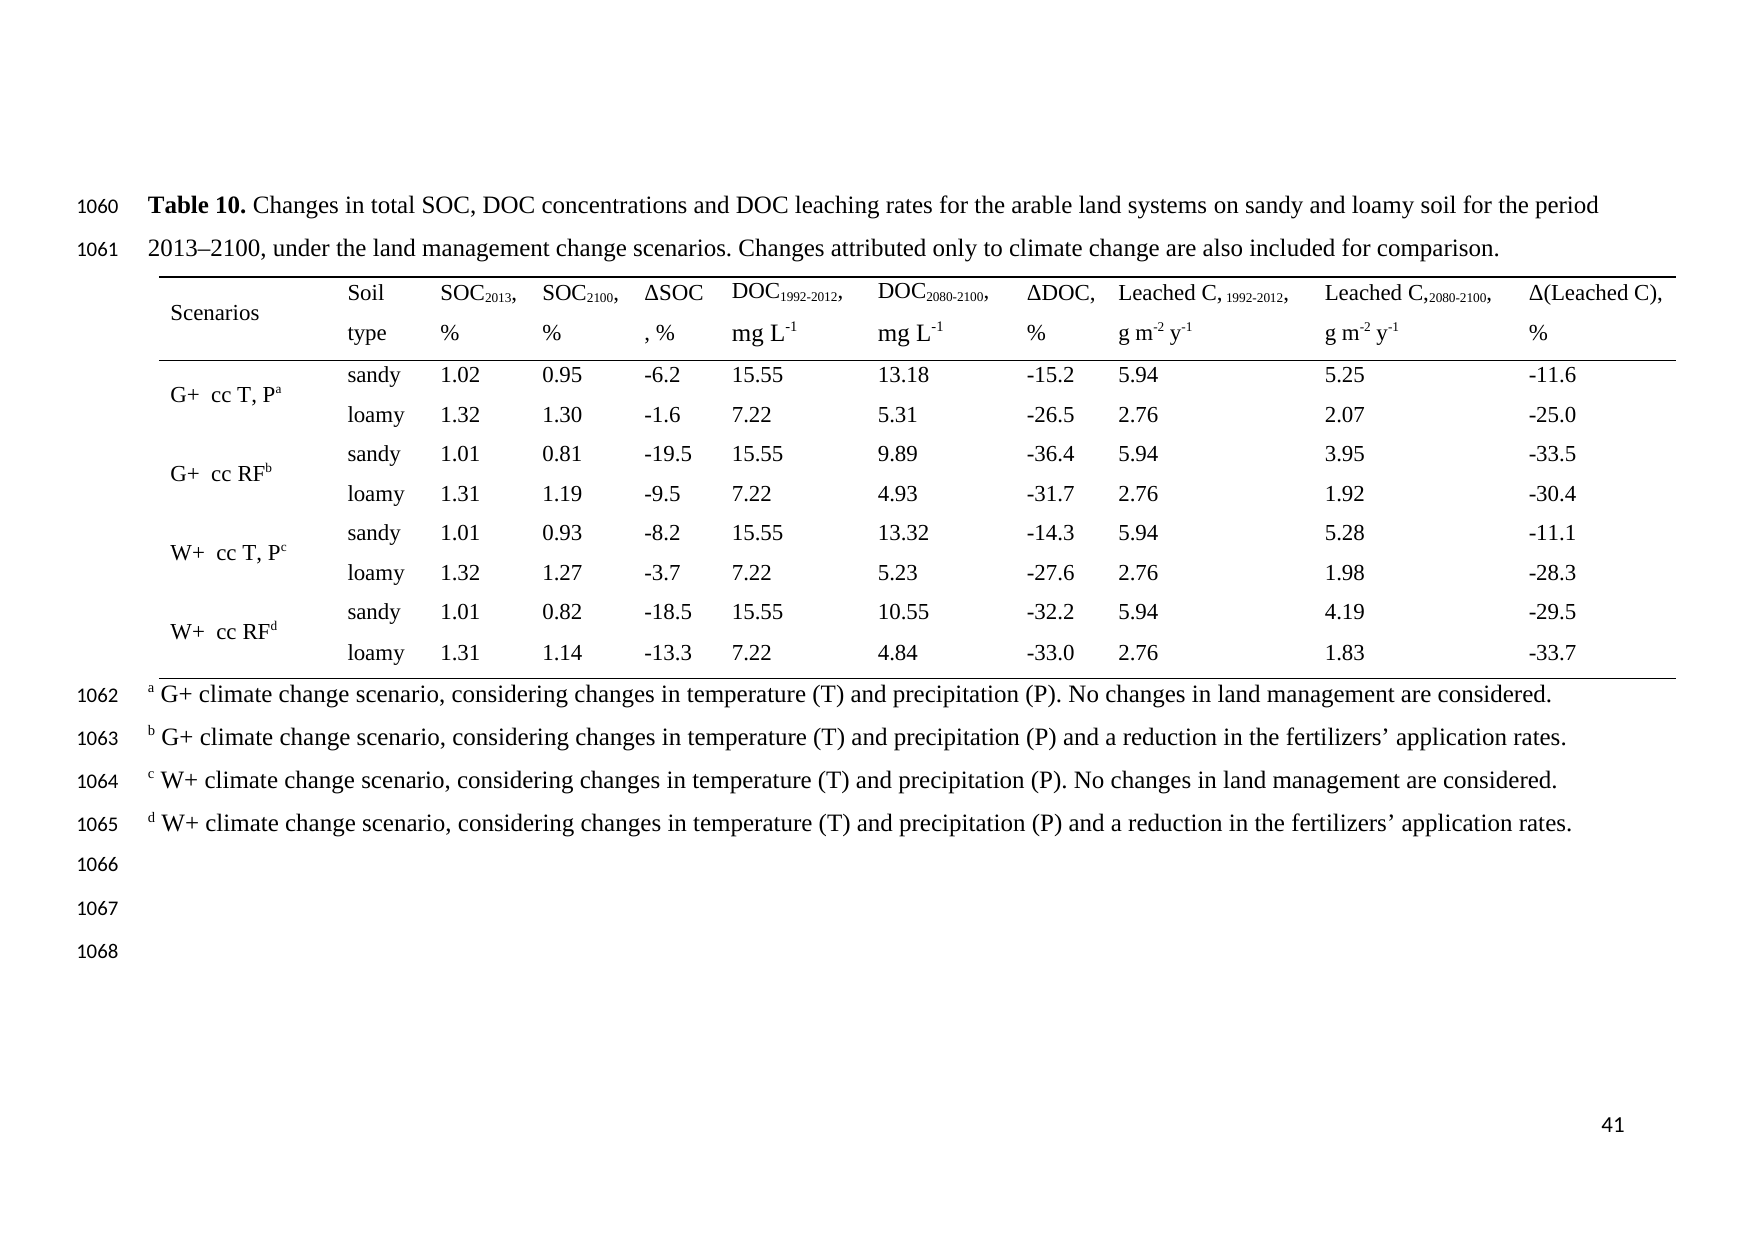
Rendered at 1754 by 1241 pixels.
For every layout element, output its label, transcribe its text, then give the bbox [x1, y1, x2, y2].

table_cell -11.1 [1517, 519, 1676, 558]
table_cell -33.0 [1015, 638, 1107, 678]
table_cell 15.55 [720, 361, 866, 401]
table_cell 4.19 [1313, 598, 1517, 637]
table_cell 5.23 [866, 559, 1015, 598]
table_cell 1.32 [429, 401, 531, 440]
table_cell 15.55 [720, 598, 866, 637]
table_cell -30.4 [1517, 480, 1676, 519]
table_cell 7.22 [720, 638, 866, 678]
table_header Soil type [336, 278, 429, 360]
list a G+ climate change scenario, considering changes in temperature (T) and precipitation (P). No changes in land management are considered. [148, 679, 1624, 708]
table_header SOC2013, % [429, 278, 531, 360]
table_cell 5.94 [1107, 440, 1313, 479]
table_cell 15.55 [720, 519, 866, 558]
list c W+ climate change scenario, considering changes in temperature (T) and precipitation (P). No changes in land management are considered. [148, 765, 1624, 794]
table_cell loamy [336, 638, 429, 678]
table_cell -32.2 [1015, 598, 1107, 637]
table_cell 1.01 [429, 440, 531, 479]
table_cell 3.95 [1313, 440, 1517, 479]
table_cell 0.82 [531, 598, 633, 637]
table_cell 5.94 [1107, 598, 1313, 637]
table_cell 5.25 [1313, 361, 1517, 401]
text Table 10. Changes in total SOC, DOC concentrations and DOC leaching rates for the arable land systems on sandy and loamy soil for the period 2013–2100, under the land management change scenarios. Changes attributed only to climate change are also included for comparison. [148, 190, 1624, 262]
table_cell -33.5 [1517, 440, 1676, 479]
table_cell 5.31 [866, 401, 1015, 440]
table_cell 7.22 [720, 401, 866, 440]
table_cell sandy [336, 598, 429, 637]
table_cell -13.3 [633, 638, 720, 678]
table_cell 1.01 [429, 519, 531, 558]
table_cell -15.2 [1015, 361, 1107, 401]
table_cell -25.0 [1517, 401, 1676, 440]
table_cell 1.32 [429, 559, 531, 598]
table_cell -28.3 [1517, 559, 1676, 598]
table_cell loamy [336, 480, 429, 519]
table_cell 4.93 [866, 480, 1015, 519]
table_cell G+ cc RFb [159, 440, 336, 519]
table_header ΔSOC, % [633, 278, 720, 360]
table_cell -18.5 [633, 598, 720, 637]
table_cell 0.93 [531, 519, 633, 558]
table_cell -1.6 [633, 401, 720, 440]
table_cell -19.5 [633, 440, 720, 479]
table_cell 10.55 [866, 598, 1015, 637]
table_header ΔDOC, % [1015, 278, 1107, 360]
table_cell -36.4 [1015, 440, 1107, 479]
table_cell sandy [336, 519, 429, 558]
table_cell 1.14 [531, 638, 633, 678]
table_cell 1.31 [429, 480, 531, 519]
table_cell -14.3 [1015, 519, 1107, 558]
table_cell 9.89 [866, 440, 1015, 479]
table_header DOC1992-2012, mg L-1 [720, 278, 866, 360]
table_header DOC2080-2100, mg L-1 [866, 278, 1015, 360]
table_cell 1.98 [1313, 559, 1517, 598]
table_header Scenarios [159, 278, 336, 360]
table_cell W+ cc T, Pc [159, 519, 336, 598]
list d W+ climate change scenario, considering changes in temperature (T) and precipitation (P) and a reduction in the fertilizers’ application rates. [148, 808, 1624, 837]
table_cell 1.02 [429, 361, 531, 401]
table_cell sandy [336, 361, 429, 401]
table_cell W+ cc RFd [159, 598, 336, 678]
table_cell 7.22 [720, 559, 866, 598]
table_cell -11.6 [1517, 361, 1676, 401]
table_cell 1.01 [429, 598, 531, 637]
table_cell 5.94 [1107, 519, 1313, 558]
table_cell 2.76 [1107, 638, 1313, 678]
table_cell 2.76 [1107, 480, 1313, 519]
table_header Leached C, 1992-2012, g m-2 y-1 [1107, 278, 1313, 360]
table_cell -9.5 [633, 480, 720, 519]
table_cell 15.55 [720, 440, 866, 479]
table_cell -33.7 [1517, 638, 1676, 678]
table_cell loamy [336, 559, 429, 598]
table_cell -6.2 [633, 361, 720, 401]
table_header Δ(Leached C), % [1517, 278, 1676, 360]
table_cell 1.31 [429, 638, 531, 678]
table_cell G+ cc T, Pa [159, 361, 336, 440]
table_cell 2.76 [1107, 401, 1313, 440]
table_cell -29.5 [1517, 598, 1676, 637]
table_cell 5.94 [1107, 361, 1313, 401]
table_cell 0.81 [531, 440, 633, 479]
table_cell loamy [336, 401, 429, 440]
list b G+ climate change scenario, considering changes in temperature (T) and precipitation (P) and a reduction in the fertilizers’ application rates. [148, 722, 1624, 751]
table_header SOC2100, % [531, 278, 633, 360]
table_cell 13.18 [866, 361, 1015, 401]
table_cell -31.7 [1015, 480, 1107, 519]
table_cell -26.5 [1015, 401, 1107, 440]
table_cell 2.07 [1313, 401, 1517, 440]
table_cell 7.22 [720, 480, 866, 519]
table_cell -27.6 [1015, 559, 1107, 598]
table_header Leached C,2080-2100, g m-2 y-1 [1313, 278, 1517, 360]
table_cell -3.7 [633, 559, 720, 598]
table_cell 1.19 [531, 480, 633, 519]
table_cell sandy [336, 440, 429, 479]
table_cell 4.84 [866, 638, 1015, 678]
table_cell 1.30 [531, 401, 633, 440]
table_cell 5.28 [1313, 519, 1517, 558]
table_cell 0.95 [531, 361, 633, 401]
table_cell -8.2 [633, 519, 720, 558]
table_cell 1.27 [531, 559, 633, 598]
table_cell 13.32 [866, 519, 1015, 558]
table_cell 1.83 [1313, 638, 1517, 678]
table_cell 2.76 [1107, 559, 1313, 598]
table_cell 1.92 [1313, 480, 1517, 519]
